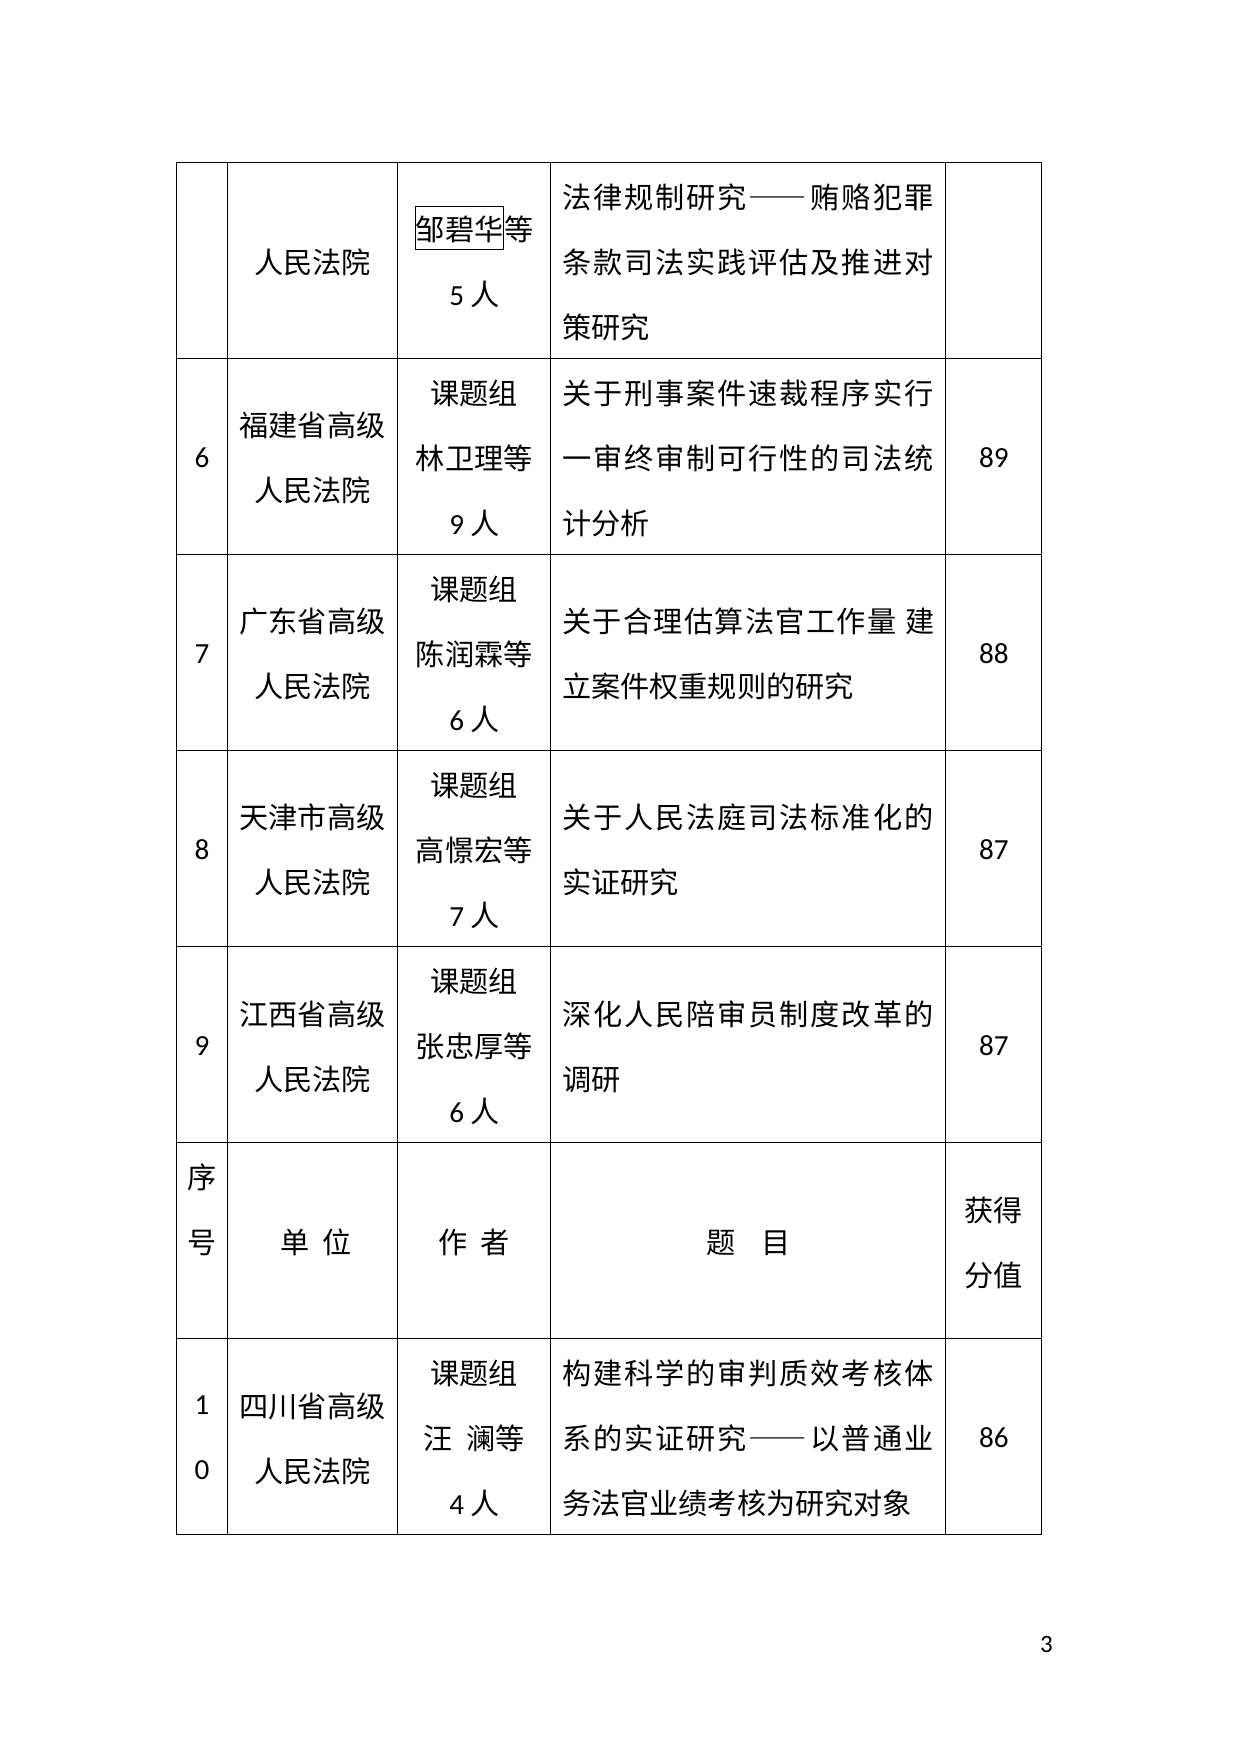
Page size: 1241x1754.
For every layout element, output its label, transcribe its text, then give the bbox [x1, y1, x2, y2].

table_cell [551, 163, 945, 358]
table_cell 题 目 [551, 1143, 945, 1338]
table_cell 深化人民陪审员制度改革的调研 [551, 947, 945, 1142]
table_cell 课题组 陈润霖等 6人 [398, 555, 550, 750]
table_cell 关于刑事案件速裁程序实行一审终审制可行性的司法统计分析 [551, 359, 945, 554]
table_cell 90 [946, 163, 1041, 358]
table_cell 序号 [177, 1143, 227, 1338]
table_cell 89 [946, 359, 1041, 554]
table_cell 广东省高级人民法院 [228, 555, 397, 750]
table_cell 作 者 [398, 1143, 550, 1338]
table_cell 7 [177, 555, 227, 750]
table_cell 构建科学的审判质效考核体系的实证研究——以普通业务法官业绩考核为研究对象 [551, 1339, 945, 1534]
table_cell 福建省高级人民法院 [228, 359, 397, 554]
table_cell 课题组 张忠厚等 6人 [398, 947, 550, 1142]
table_cell 10 [177, 1339, 227, 1534]
table_cell 获得 分值 [946, 1143, 1041, 1338]
table_cell 关于合理估算法官工作量 建立案件权重规则的研究 [551, 555, 945, 750]
table_cell 86 [946, 1339, 1041, 1534]
table_cell 江西省高级人民法院 [228, 947, 397, 1142]
table_cell 关于人民法庭司法标准化的实证研究 [551, 751, 945, 946]
table_cell 单 位 [228, 1143, 397, 1338]
table_cell 课题组 汪 澜等 4人 [398, 1339, 550, 1534]
table_cell 课题组 邹碧华等 5人 [398, 163, 550, 358]
table_cell 课题组 高憬宏等 7人 [398, 751, 550, 946]
table_cell 四川省高级人民法院 [228, 1339, 397, 1534]
table_cell 6 [177, 359, 227, 554]
table_cell 课题组 林卫理等 9人 [398, 359, 550, 554]
table_cell 上海市高级人民法院 [228, 163, 397, 358]
table_cell 天津市高级人民法院 [228, 751, 397, 946]
table_cell 8 [177, 751, 227, 946]
table_cell 5 [177, 163, 227, 358]
table_cell 88 [946, 555, 1041, 750]
table_cell 87 [946, 751, 1041, 946]
table_cell 9 [177, 947, 227, 1142]
table_cell 87 [946, 947, 1041, 1142]
